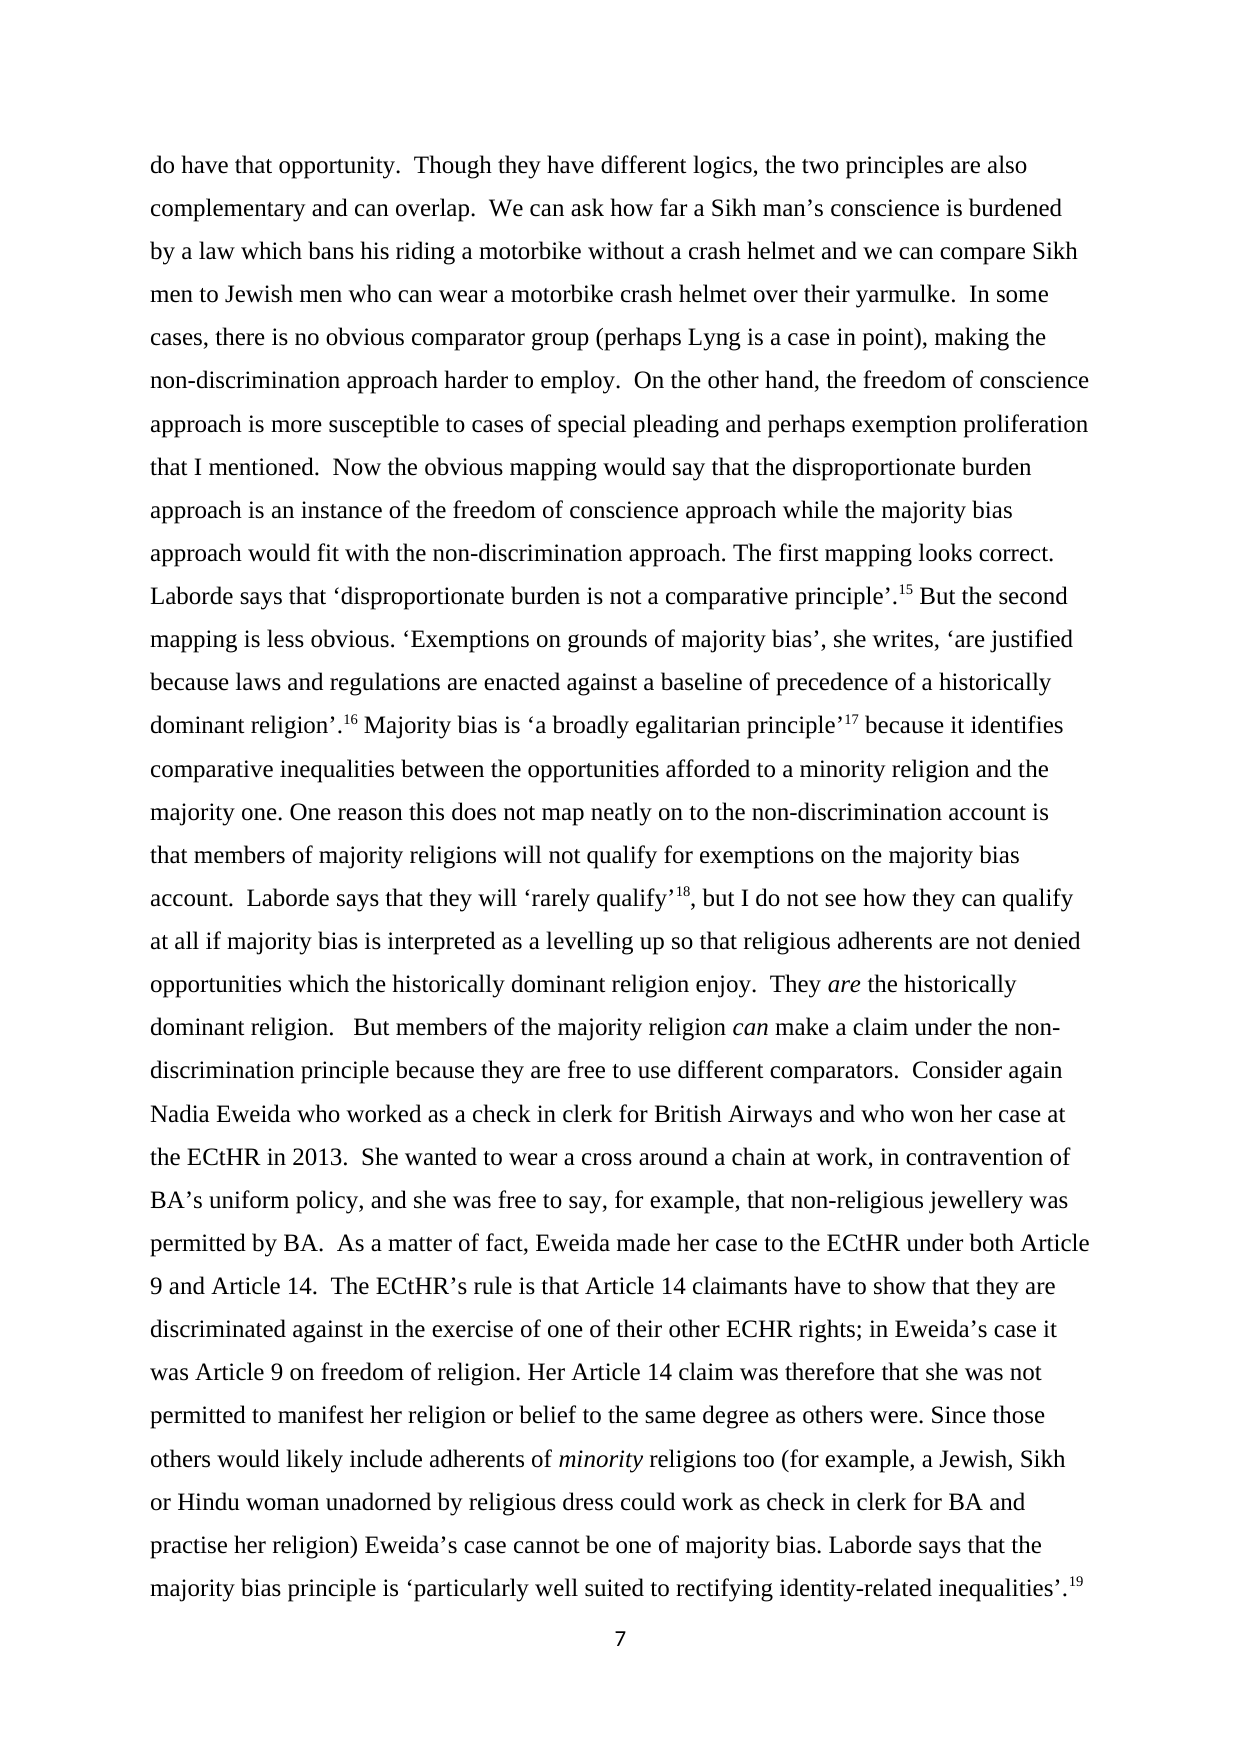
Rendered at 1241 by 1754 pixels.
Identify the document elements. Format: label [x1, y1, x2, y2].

text [150, 150, 1090, 1602]
